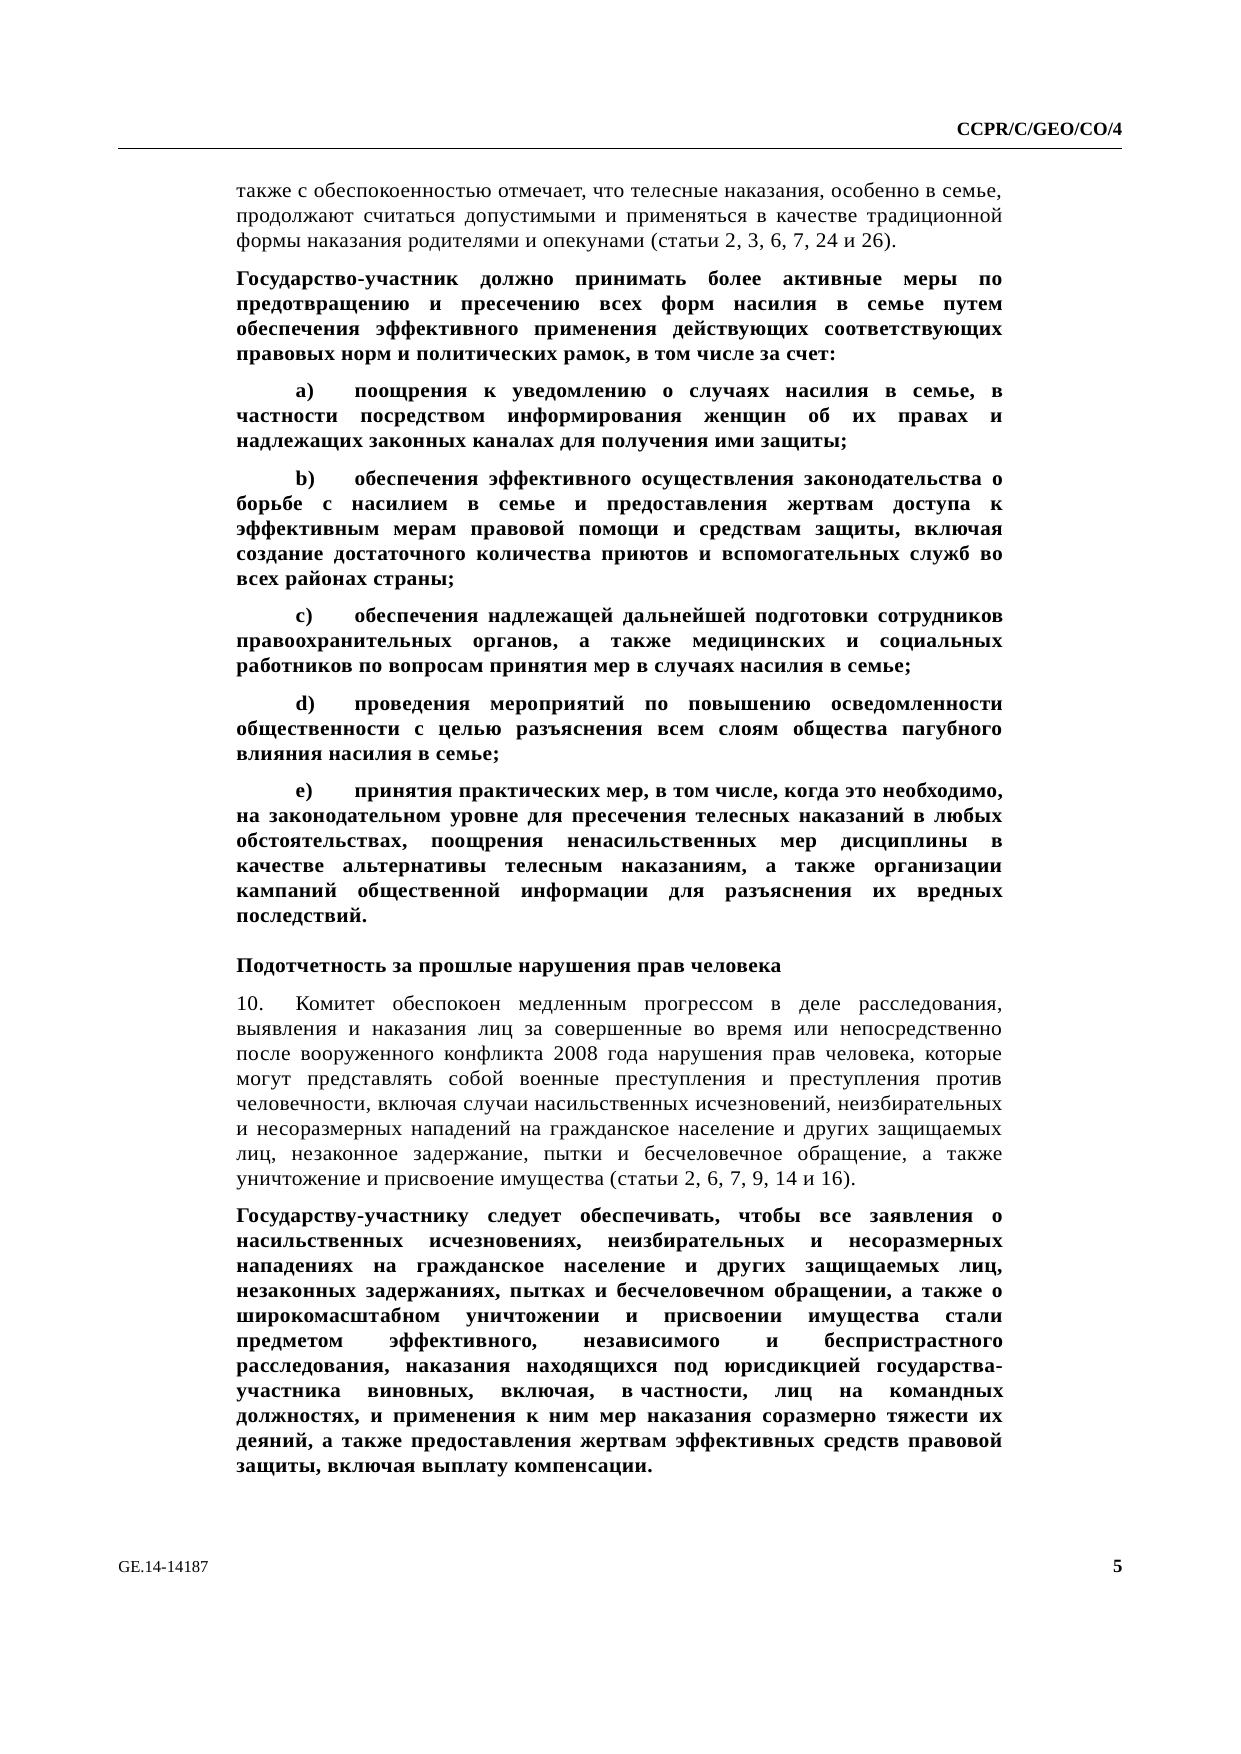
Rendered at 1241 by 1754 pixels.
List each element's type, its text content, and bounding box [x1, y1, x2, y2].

text 10. Комитет обеспокоен медленным прогрессом в деле расследования, выявления и наказания лиц за совершенные во время или непосредственно после вооруженного конфликта 2008 года нарушения прав человека, которые могут представлять собой военные преступления и преступления против человечности, включая случаи насильственных исчезновений, неизбирательных и несоразмерных нападений на гражданское население и других защищаемых лиц, незаконное задержание, пытки и бесчеловечное обращение, а также уничтожение и присвоение имущества (статьи 2, 6, 7, 9, 14 и 16). [236, 990, 1004, 1190]
text b) обеспечения эффективного осуществления законодательства о борьбе с насилием в семье и предоставления жертвам доступа к эффективным мерам правовой помощи и средствам защиты, включая создание достаточного количества приютов и вспомогательных служб во всех районах страны; [236, 465, 1004, 590]
text d) проведения мероприятий по повышению осведомленности общественности с целью разъяснения всем слоям общества пагубного влияния насилия в семье; [236, 690, 1004, 765]
text Государству-участнику следует обеспечивать, чтобы все заявления о насильственных исчезновениях, неизбирательных и несоразмерных нападениях на гражданское население и других защищаемых лиц, незаконных задержаниях, пытках и бесчеловечном обращении, а также о широкомасштабном уничтожении и присвоении имущества стали предметом эффективного, независимого и беспристрастного расследования, наказания находящихся под юрисдикцией государства-участника виновных, включая, в частности, лиц на командных должностях, и применения к ним мер наказания соразмерно тяжести их деяний, а также предоставления жертвам эффективных средств правовой защиты, включая выплату компенсации. [236, 1202, 1004, 1477]
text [236, 177, 1004, 252]
text Государство-участник должно принимать более активные меры по предотвращению и пресечению всех форм насилия в семье путем обеспечения эффективного применения действующих соответствующих правовых норм и политических рамок, в том числе за счет: [236, 265, 1004, 365]
text а) поощрения к уведомлению о случаях насилия в семье, в частности посредством информирования женщин об их правах и надлежащих законных каналах для получения ими защиты; [236, 377, 1004, 452]
text Подотчетность за прошлые нарушения прав человека [118, 952, 1004, 977]
text с) обеспечения надлежащей дальнейшей подготовки сотрудников правоохранительных органов, а также медицинских и социальных работников по вопросам принятия мер в случаях насилия в семье; [236, 602, 1004, 677]
text е) принятия практических мер, в том числе, когда это необходимо, на законодательном уровне для пресечения телесных наказаний в любых обстоятельствах, поощрения ненасильственных мер дисциплины в качестве альтернативы телесным наказаниям, а также организации кампаний общественной информации для разъяснения их вредных последствий. [236, 777, 1004, 927]
